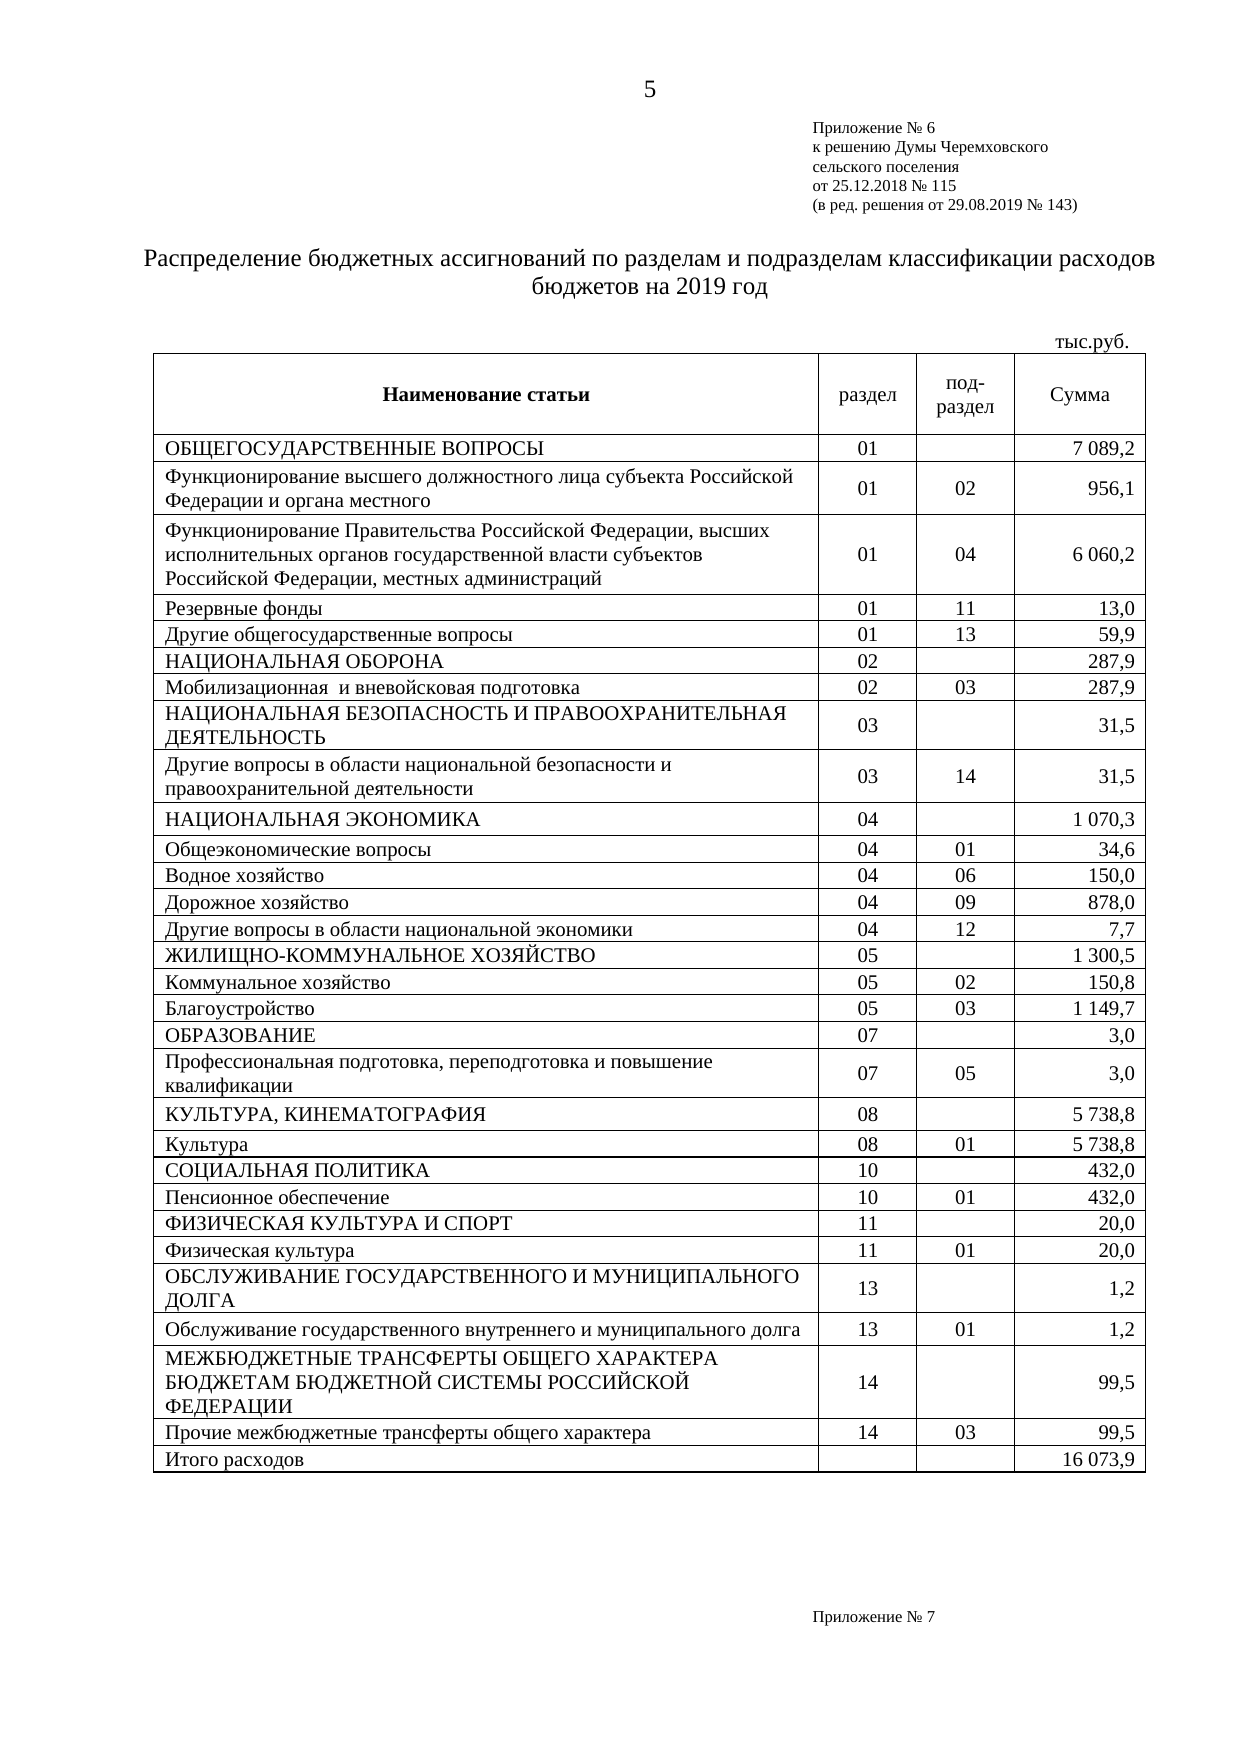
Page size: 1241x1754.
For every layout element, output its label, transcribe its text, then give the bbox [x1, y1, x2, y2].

table_cell 05 [819, 969, 916, 994]
table_cell 03 [819, 701, 916, 749]
table_cell 287,9 [1015, 674, 1145, 700]
table_cell [917, 1158, 1014, 1183]
table_cell 01 [819, 435, 916, 461]
table_cell НАЦИОНАЛЬНАЯ БЕЗОПАСНОСТЬ И ПРАВООХРАНИТЕЛЬНАЯ ДЕЯТЕЛЬНОСТЬ [154, 701, 818, 749]
table_cell 956,1 [1015, 462, 1145, 514]
text Распределение бюджетных ассигнований по разделам и подразделам классификации расходов бюджетов на 2019 год [118, 243, 1181, 300]
table_cell 99,5 [1015, 1419, 1145, 1445]
table_cell 1 300,5 [1015, 942, 1145, 968]
table_cell [917, 648, 1014, 673]
table_cell КУЛЬТУРА, КИНЕМАТОГРАФИЯ [154, 1098, 818, 1130]
table_cell 59,9 [1015, 621, 1145, 647]
table_cell НАЦИОНАЛЬНАЯ ОБОРОНА [154, 648, 818, 673]
table_cell 13 [819, 1264, 916, 1312]
table_cell 13 [917, 621, 1014, 647]
table_cell Мобилизационная и вневойсковая подготовка [154, 674, 818, 700]
table_header раздел [819, 354, 916, 434]
text Приложение № 7 [812, 1607, 1181, 1626]
text Приложение № 6 [812, 118, 1181, 137]
table_cell 31,5 [1015, 701, 1145, 749]
table_cell МЕЖБЮДЖЕТНЫЕ ТРАНСФЕРТЫ ОБЩЕГО ХАРАКТЕРА БЮДЖЕТАМ БЮДЖЕТНОЙ СИСТЕМЫ РОССИЙСКОЙ ФЕДЕРАЦИИ [154, 1346, 818, 1418]
text к решению Думы Черемховского [812, 137, 1181, 156]
table_cell 150,0 [1015, 863, 1145, 888]
table_cell 02 [819, 648, 916, 673]
table_cell 1 149,7 [1015, 995, 1145, 1021]
table_cell 11 [819, 1237, 916, 1263]
table_cell 09 [917, 889, 1014, 915]
table_cell [917, 1264, 1014, 1312]
table_cell СОЦИАЛЬНАЯ ПОЛИТИКА [154, 1158, 818, 1183]
table_cell 04 [819, 889, 916, 915]
table_cell 3,0 [1015, 1022, 1145, 1047]
table_cell 02 [917, 462, 1014, 514]
table_cell [917, 803, 1014, 835]
table_cell 02 [917, 969, 1014, 994]
text тыс.руб. [929, 329, 1181, 353]
text (в ред. решения от 29.08.2019 № 143) [812, 195, 1181, 214]
table_cell 432,0 [1015, 1184, 1145, 1209]
table_cell [917, 1346, 1014, 1418]
table_cell 04 [819, 803, 916, 835]
table_cell Обслуживание государственного внутреннего и муниципального долга [154, 1313, 818, 1345]
table_cell [819, 1446, 916, 1471]
table_cell 07 [819, 1022, 916, 1047]
table_cell 99,5 [1015, 1346, 1145, 1418]
table_cell ОБСЛУЖИВАНИЕ ГОСУДАРСТВЕННОГО И МУНИЦИПАЛЬНОГО ДОЛГА [154, 1264, 818, 1312]
table_cell 34,6 [1015, 836, 1145, 862]
table_cell [917, 435, 1014, 461]
table_cell 03 [917, 995, 1014, 1021]
table_cell Функционирование высшего должностного лица субъекта Российской Федерации и органа местного [154, 462, 818, 514]
table_cell ЖИЛИЩНО-КОММУНАЛЬНОЕ ХОЗЯЙСТВО [154, 942, 818, 968]
table_cell 01 [819, 462, 916, 514]
table_cell 3,0 [1015, 1049, 1145, 1097]
table_cell Благоустройство [154, 995, 818, 1021]
table_cell [917, 942, 1014, 968]
table_cell 6 060,2 [1015, 515, 1145, 594]
table_cell 02 [819, 674, 916, 700]
table_cell 31,5 [1015, 750, 1145, 802]
table_cell 14 [819, 1346, 916, 1418]
table_cell 12 [917, 916, 1014, 941]
table_cell 5 738,8 [1015, 1098, 1145, 1130]
table_cell Функционирование Правительства Российской Федерации, высших исполнительных органов государственной власти субъектов Российской Федерации, местных администраций [154, 515, 818, 594]
table_cell Дорожное хозяйство [154, 889, 818, 915]
table_cell 11 [819, 1211, 916, 1236]
table_cell 05 [819, 995, 916, 1021]
table_cell ОБРАЗОВАНИЕ [154, 1022, 818, 1047]
table_cell Физическая культура [154, 1237, 818, 1263]
table_cell 01 [819, 515, 916, 594]
table_cell 13 [819, 1313, 916, 1345]
table_cell Другие вопросы в области национальной безопасности и правоохранительной деятельности [154, 750, 818, 802]
table_cell 05 [917, 1049, 1014, 1097]
table_cell 7,7 [1015, 916, 1145, 941]
table_cell 06 [917, 863, 1014, 888]
table_cell 08 [819, 1131, 916, 1156]
table_cell Другие общегосударственные вопросы [154, 621, 818, 647]
table_cell 01 [917, 1184, 1014, 1209]
table_cell 287,9 [1015, 648, 1145, 673]
table_cell 05 [819, 942, 916, 968]
table_cell [917, 1098, 1014, 1130]
table_cell [917, 1022, 1014, 1047]
table_cell 13,0 [1015, 595, 1145, 620]
table_cell Другие вопросы в области национальной экономики [154, 916, 818, 941]
table_cell 5 738,8 [1015, 1131, 1145, 1156]
table_cell 03 [917, 1419, 1014, 1445]
table_cell 11 [917, 595, 1014, 620]
table_cell 14 [917, 750, 1014, 802]
table_cell Коммунальное хозяйство [154, 969, 818, 994]
text сельского поселения [812, 156, 1181, 176]
table_cell 20,0 [1015, 1237, 1145, 1263]
table_cell 04 [819, 836, 916, 862]
table_header под- раздел [917, 354, 1014, 434]
table_cell 03 [819, 750, 916, 802]
table_cell Водное хозяйство [154, 863, 818, 888]
table_cell 01 [819, 621, 916, 647]
table_cell 04 [917, 515, 1014, 594]
table_cell Пенсионное обеспечение [154, 1184, 818, 1209]
table_cell 01 [917, 1131, 1014, 1156]
table_cell 14 [819, 1419, 916, 1445]
table_cell 01 [917, 1237, 1014, 1263]
table_cell 7 089,2 [1015, 435, 1145, 461]
table_cell 1,2 [1015, 1264, 1145, 1312]
table_cell Общеэкономические вопросы [154, 836, 818, 862]
table_cell 01 [917, 1313, 1014, 1345]
table_cell 10 [819, 1184, 916, 1209]
table_cell ФИЗИЧЕСКАЯ КУЛЬТУРА И СПОРТ [154, 1211, 818, 1236]
text от 25.12.2018 № 115 [812, 176, 1181, 195]
table_cell 01 [917, 836, 1014, 862]
table_cell 150,8 [1015, 969, 1145, 994]
table_cell 1 070,3 [1015, 803, 1145, 835]
table_header Сумма [1015, 354, 1145, 434]
table_cell [917, 701, 1014, 749]
table_cell ОБЩЕГОСУДАРСТВЕННЫЕ ВОПРОСЫ [154, 435, 818, 461]
table_cell 04 [819, 916, 916, 941]
table_cell 07 [819, 1049, 916, 1097]
table_cell 878,0 [1015, 889, 1145, 915]
table_cell Профессиональная подготовка, переподготовка и повышение квалификации [154, 1049, 818, 1097]
table_cell НАЦИОНАЛЬНАЯ ЭКОНОМИКА [154, 803, 818, 835]
table_cell 01 [819, 595, 916, 620]
table_cell [917, 1446, 1014, 1471]
table_cell 16 073,9 [1015, 1446, 1145, 1471]
table_header Наименование статьи [154, 354, 818, 434]
table_cell [917, 1211, 1014, 1236]
table_cell 03 [917, 674, 1014, 700]
table_cell Итого расходов [154, 1446, 818, 1471]
table_cell 1,2 [1015, 1313, 1145, 1345]
table_cell 04 [819, 863, 916, 888]
table_cell Прочие межбюджетные трансферты общего характера [154, 1419, 818, 1445]
table_cell 432,0 [1015, 1158, 1145, 1183]
table_cell 08 [819, 1098, 916, 1130]
table_cell 10 [819, 1158, 916, 1183]
table_cell Резервные фонды [154, 595, 818, 620]
table_cell 20,0 [1015, 1211, 1145, 1236]
table_cell Культура [154, 1131, 818, 1156]
